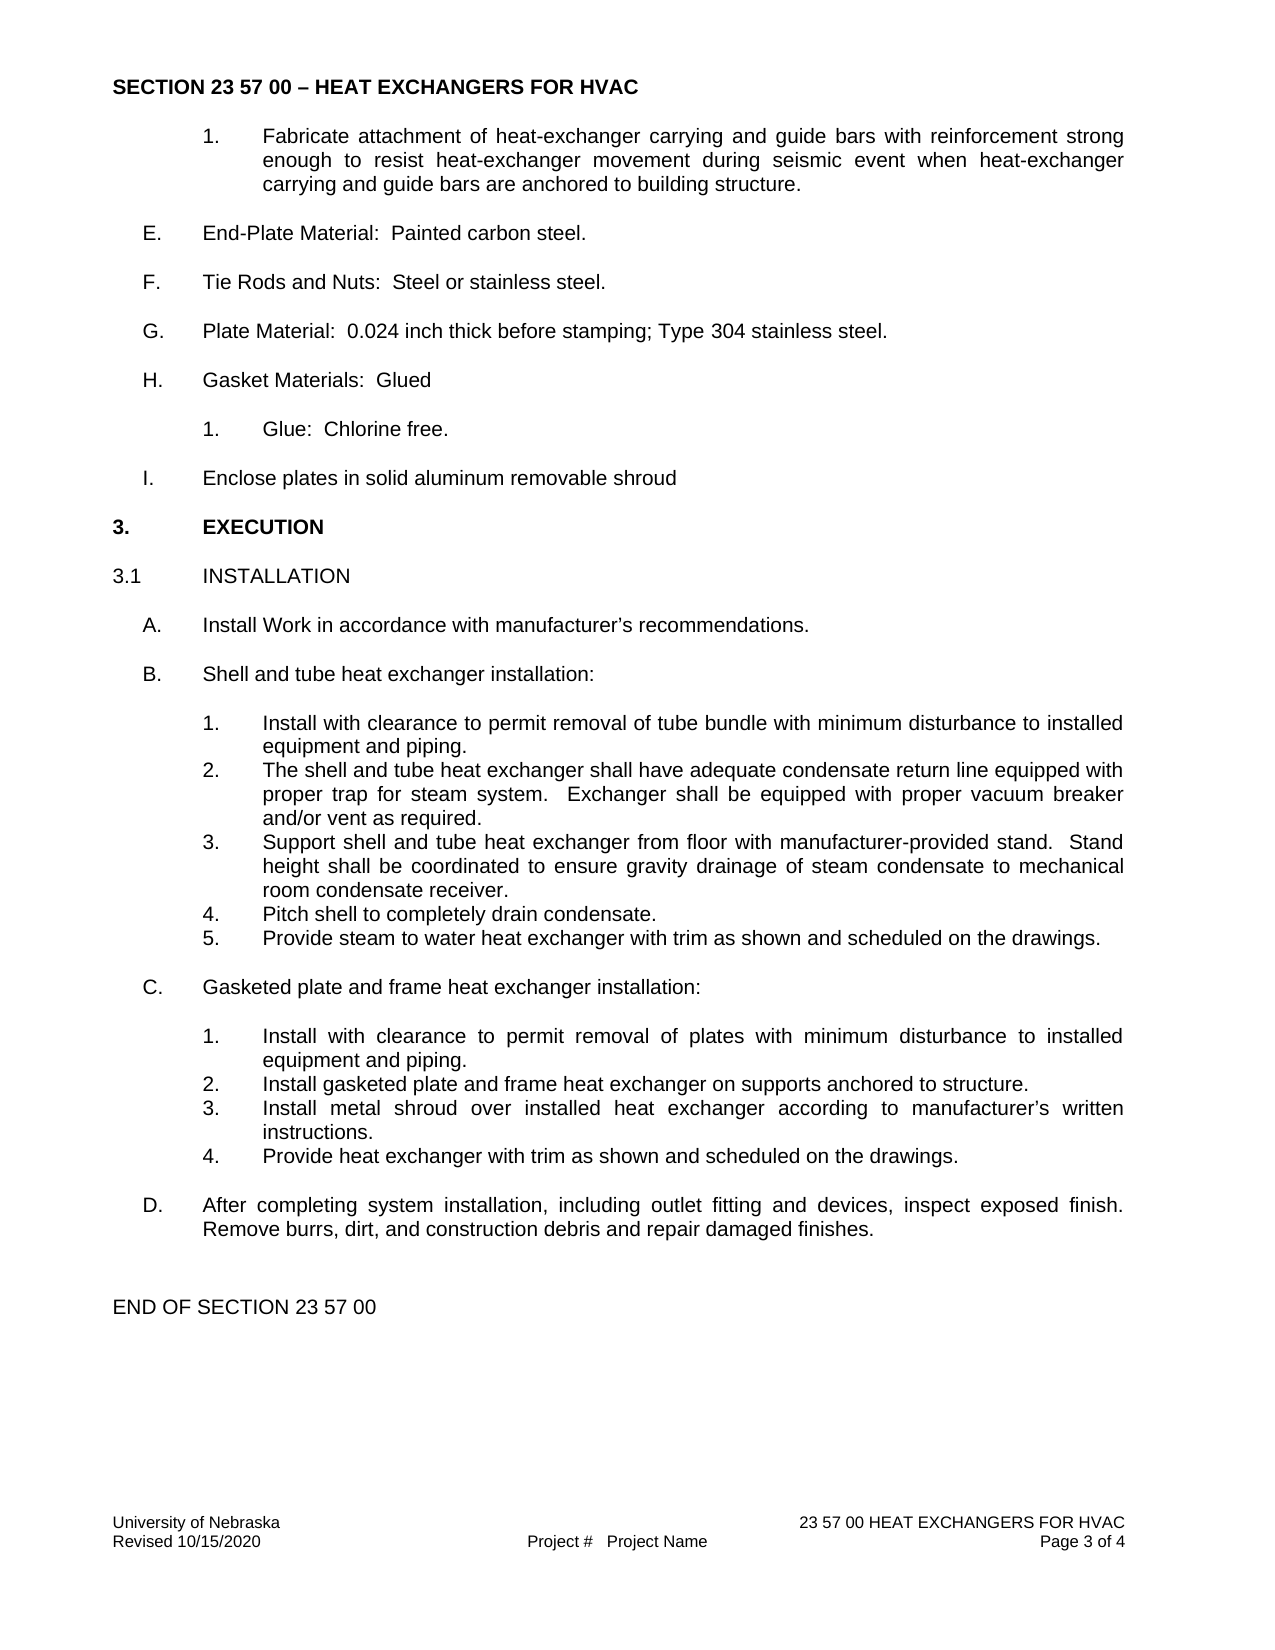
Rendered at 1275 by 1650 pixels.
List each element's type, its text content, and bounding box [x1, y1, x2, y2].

subtitle Provide steam to water heat exchanger with trim as shown and scheduled on the drawings. [202, 926, 1125, 950]
subtitle The shell and tube heat exchanger shall have adequate condensate return line equipped with proper trap for steam system. Exchanger shall be equipped with proper vacuum breaker and/or vent as required. [202, 758, 1125, 830]
subtitle Support shell and tube heat exchanger from floor with manufacturer-provided stand. Stand height shall be coordinated to ensure gravity drainage of steam condensate to mechanical room condensate receiver. [202, 830, 1125, 902]
subtitle Enclose plates in solid aluminum removable shroud [142, 466, 1125, 489]
subtitle After completing system installation, including outlet fitting and devices, inspect exposed finish. Remove burrs, dirt, and construction debris and repair damaged finishes. [142, 1193, 1125, 1241]
subtitle Provide heat exchanger with trim as shown and scheduled on the drawings. [202, 1144, 1125, 1168]
subtitle Install metal shroud over installed heat exchanger according to manufacturer’s written instructions. [202, 1096, 1125, 1144]
text END OF SECTION 23 57 00 [112, 1295, 1125, 1319]
subtitle Gasket Materials: Glued [142, 368, 1125, 392]
subtitle Plate Material: 0.024 inch thick before stamping; Type 304 stainless steel. [142, 319, 1125, 343]
subtitle Shell and tube heat exchanger installation: [142, 661, 1125, 685]
subtitle INSTALLATION [112, 563, 1125, 587]
subtitle Install Work in accordance with manufacturer’s recommendations. [142, 612, 1125, 636]
subtitle Fabricate attachment of heat-exchanger carrying and guide bars with reinforcement strong enough to resist heat-exchanger movement during seismic event when heat-exchanger carrying and guide bars are anchored to building structure. [202, 124, 1125, 196]
subtitle Pitch shell to completely drain condensate. [202, 902, 1125, 926]
subtitle EXECUTION [112, 514, 1125, 538]
subtitle Install with clearance to permit removal of tube bundle with minimum disturbance to installed equipment and piping. [202, 710, 1125, 758]
subtitle Glue: Chlorine free. [202, 417, 1125, 441]
subtitle End-Plate Material: Painted carbon steel. [142, 221, 1125, 245]
subtitle Install gasketed plate and frame heat exchanger on supports anchored to structure. [202, 1072, 1125, 1096]
subtitle Install with clearance to permit removal of plates with minimum disturbance to installed equipment and piping. [202, 1024, 1125, 1072]
subtitle Tie Rods and Nuts: Steel or stainless steel. [142, 270, 1125, 294]
subtitle Gasketed plate and frame heat exchanger installation: [142, 975, 1125, 999]
